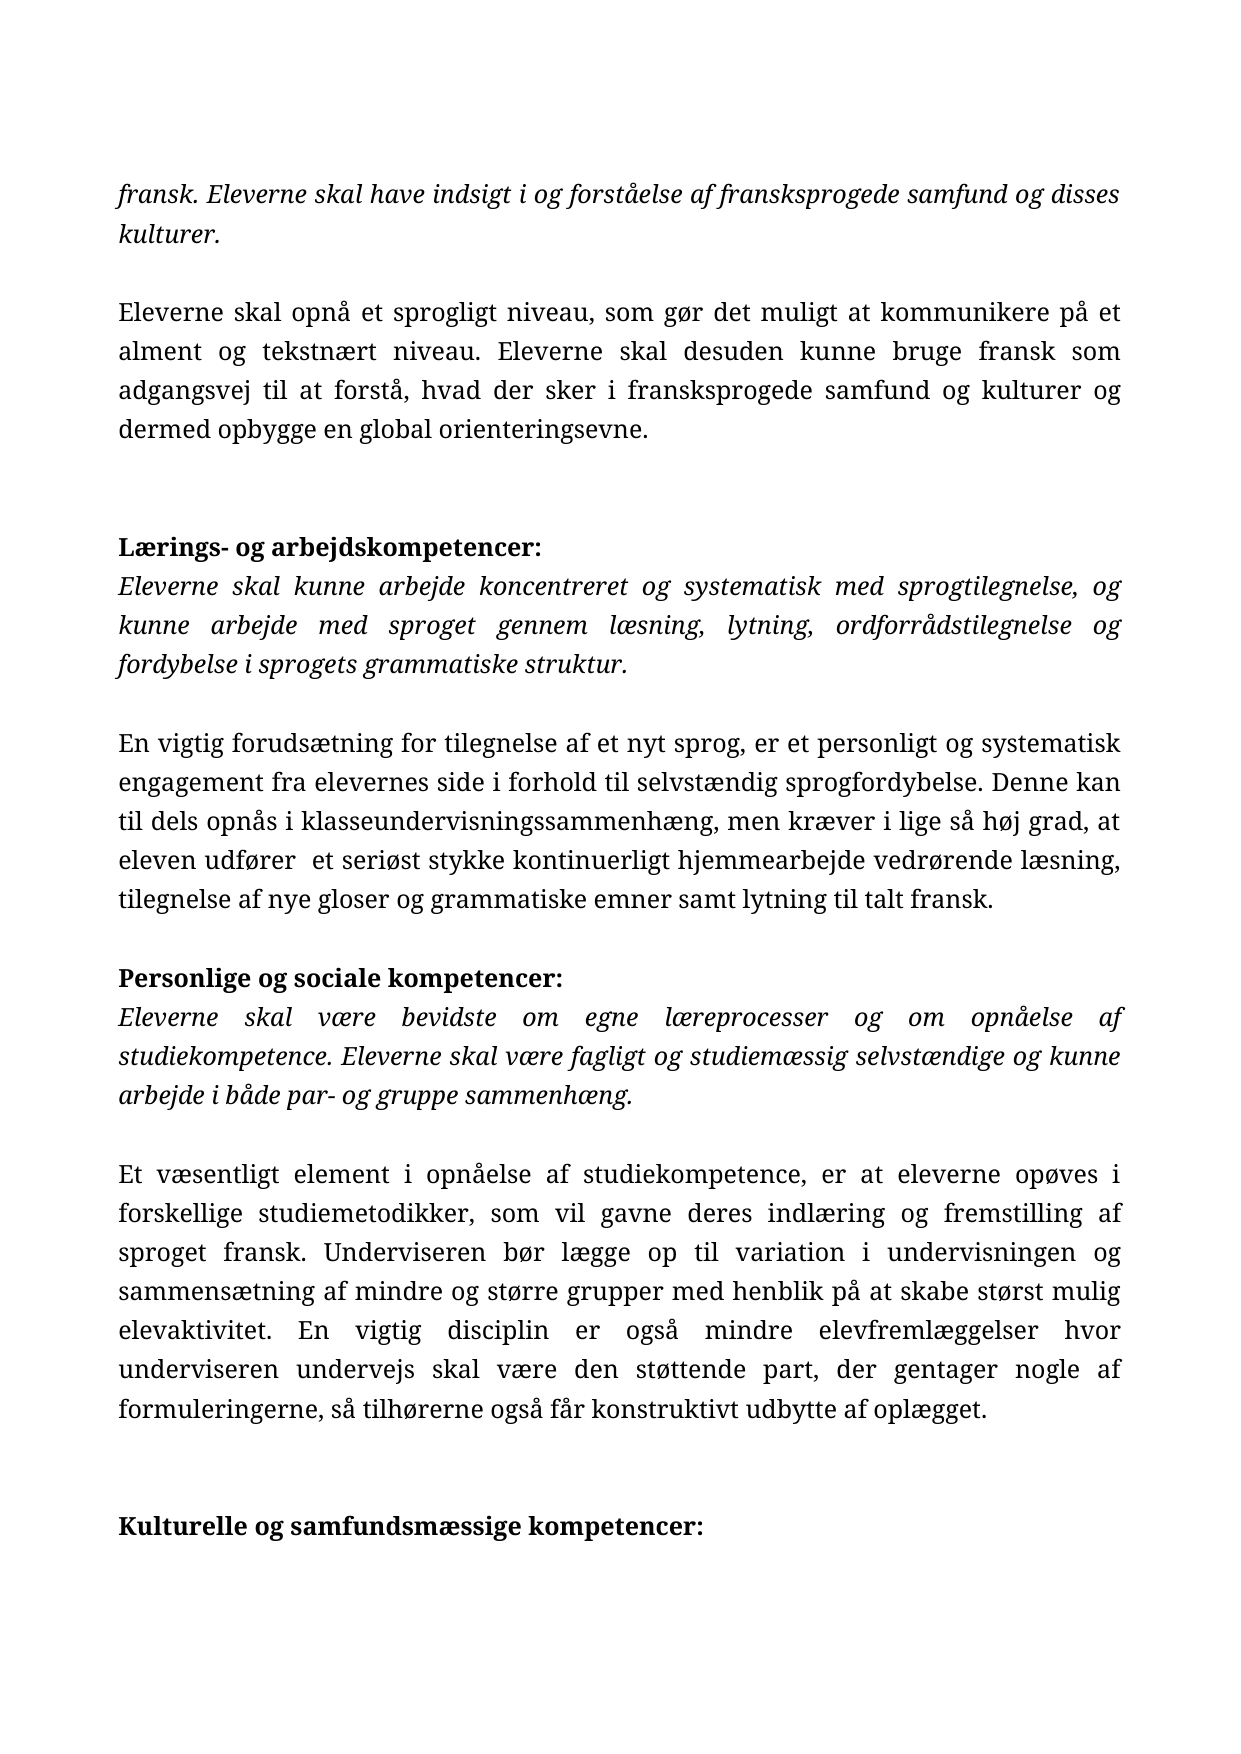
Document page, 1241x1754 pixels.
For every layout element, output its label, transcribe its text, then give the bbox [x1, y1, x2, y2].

text Lærings- og arbejdskompetencer: [118, 530, 1122, 564]
text Eleverne skal kunne arbejde koncentreret og systematisk med sprogtilegnelse, og kunne arbejde med sproget gennem læsning, lytning, ordforrådstilegnelse og fordybelse i sprogets grammatiske struktur. [118, 569, 1122, 681]
text Kulturelle og samfundsmæssige kompetencer: [118, 1509, 1122, 1543]
text Personlige og sociale kompetencer: [118, 921, 1122, 994]
text Et væsentligt element i opnåelse af studiekompetence, er at eleverne opøves i forskellige studiemetodikker, som vil gavne deres indlæring og fremstilling af sproget fransk. Underviseren bør lægge op til variation i undervisningen og sammensætning af mindre og større grupper med henblik på at skabe størst mulig elevaktivitet. En vigtig disciplin er også mindre elevfremlæggelser hvor underviseren undervejs skal være den støttende part, der gentager nogle af formuleringerne så tilhørerne også får konstruktivt udbytte af oplægget. [118, 1156, 1122, 1425]
text Eleverne skal opnå et sprogligt niveau, som gør det muligt at kommunikere på et alment og tekstnært niveau. Eleverne skal desuden kunne bruge fransk som adgangsvej til at forstå hvad der sker i fransksprogede samfund og kulturer og dermed opbygge en global orienteringsevne. [118, 256, 1122, 446]
text En vigtig forudsætning for tilegnelse af et nyt sprog, er et personligt og systematisk engagement fra elevernes side i forhold til selvstændig sprogfordybelse. Denne kan til dels opnås i klasseundervisningssammenhæng, men i lige så høj grad etseriøst stykke kontinuerligt hjemmearbejde vedrørende læsning, tilegnelse af nye gloser og grammatiske emner samt lytning til talt fransk. [118, 686, 1122, 916]
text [118, 177, 1122, 250]
text Eleverne skal være bevidste om egne læreprocesser og om opnåelse af studiekompetence. Eleverne skal være fagligt og studiemæssig selvstændige og kunne arbejde i både par- og gruppe sammenhæng. [118, 1000, 1122, 1112]
